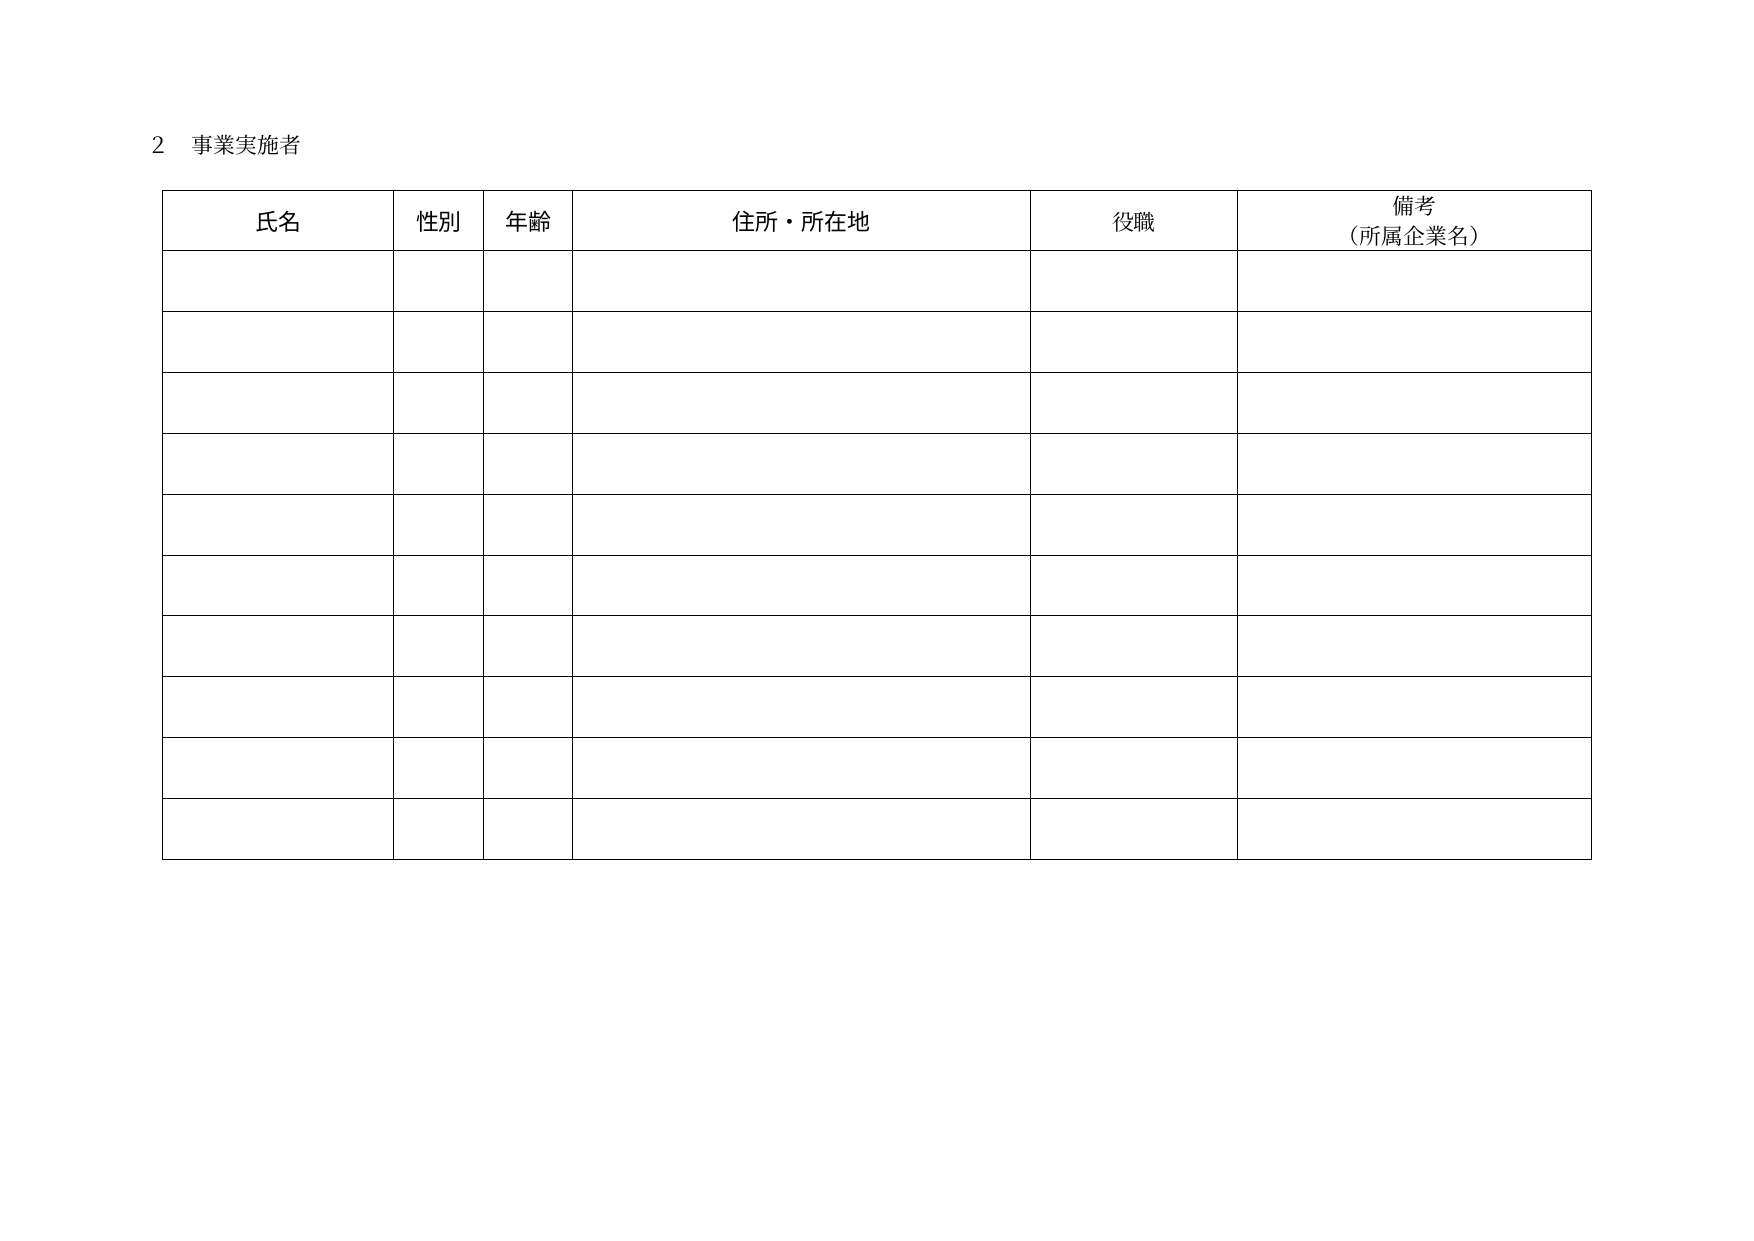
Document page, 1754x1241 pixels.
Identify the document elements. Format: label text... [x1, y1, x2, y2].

table_cell [1031, 495, 1237, 554]
table_cell [163, 556, 393, 615]
table_cell [484, 312, 572, 372]
table_cell [1031, 434, 1237, 494]
table_cell [573, 799, 1030, 859]
table_cell [394, 738, 483, 798]
table_cell [1238, 434, 1591, 494]
table_cell [163, 373, 393, 433]
table_cell [1031, 312, 1237, 372]
table_cell [1238, 251, 1591, 311]
table_cell [1031, 738, 1237, 798]
table_cell [484, 677, 572, 737]
table_header 氏名 [163, 191, 393, 250]
table_cell [573, 738, 1030, 798]
table_cell [163, 616, 393, 676]
table_cell [573, 434, 1030, 494]
table_cell [394, 677, 483, 737]
table_cell [1031, 799, 1237, 859]
table_cell [163, 799, 393, 859]
table_cell [394, 312, 483, 372]
table_cell [484, 495, 572, 554]
table_cell [394, 373, 483, 433]
table_cell [163, 738, 393, 798]
table_cell [484, 738, 572, 798]
table_cell [163, 434, 393, 494]
table_cell [394, 556, 483, 615]
table_header 役職 [1031, 191, 1237, 250]
table_cell [1238, 312, 1591, 372]
table_cell [573, 677, 1030, 737]
table_cell [163, 495, 393, 554]
table_cell [394, 616, 483, 676]
table_header 備考 （所属企業名） [1238, 191, 1591, 250]
table_cell [1238, 677, 1591, 737]
table_cell [484, 434, 572, 494]
table_cell [573, 312, 1030, 372]
table_cell [484, 799, 572, 859]
text ２ 事業実施者 [148, 130, 1606, 160]
table_cell [484, 373, 572, 433]
table_cell [484, 251, 572, 311]
table_cell [1238, 495, 1591, 554]
table_cell [1031, 556, 1237, 615]
table_cell [1031, 373, 1237, 433]
table_cell [163, 677, 393, 737]
table_header 性別 [394, 191, 483, 250]
table_header 住所・所在地 [573, 191, 1030, 250]
table_cell [394, 495, 483, 554]
table_cell [573, 616, 1030, 676]
table_cell [163, 251, 393, 311]
table_cell [1238, 799, 1591, 859]
table_cell [573, 373, 1030, 433]
table_cell [1238, 616, 1591, 676]
table_cell [1238, 373, 1591, 433]
table_cell [573, 556, 1030, 615]
table_cell [394, 251, 483, 311]
table_cell [1031, 616, 1237, 676]
table_cell [1238, 738, 1591, 798]
table_cell [394, 434, 483, 494]
table_cell [394, 799, 483, 859]
table_cell [573, 251, 1030, 311]
table_cell [484, 556, 572, 615]
table_cell [163, 312, 393, 372]
table_header 年齢 [484, 191, 572, 250]
table_cell [1031, 677, 1237, 737]
table_cell [573, 495, 1030, 554]
table_cell [1238, 556, 1591, 615]
table_cell [1031, 251, 1237, 311]
table_cell [484, 616, 572, 676]
